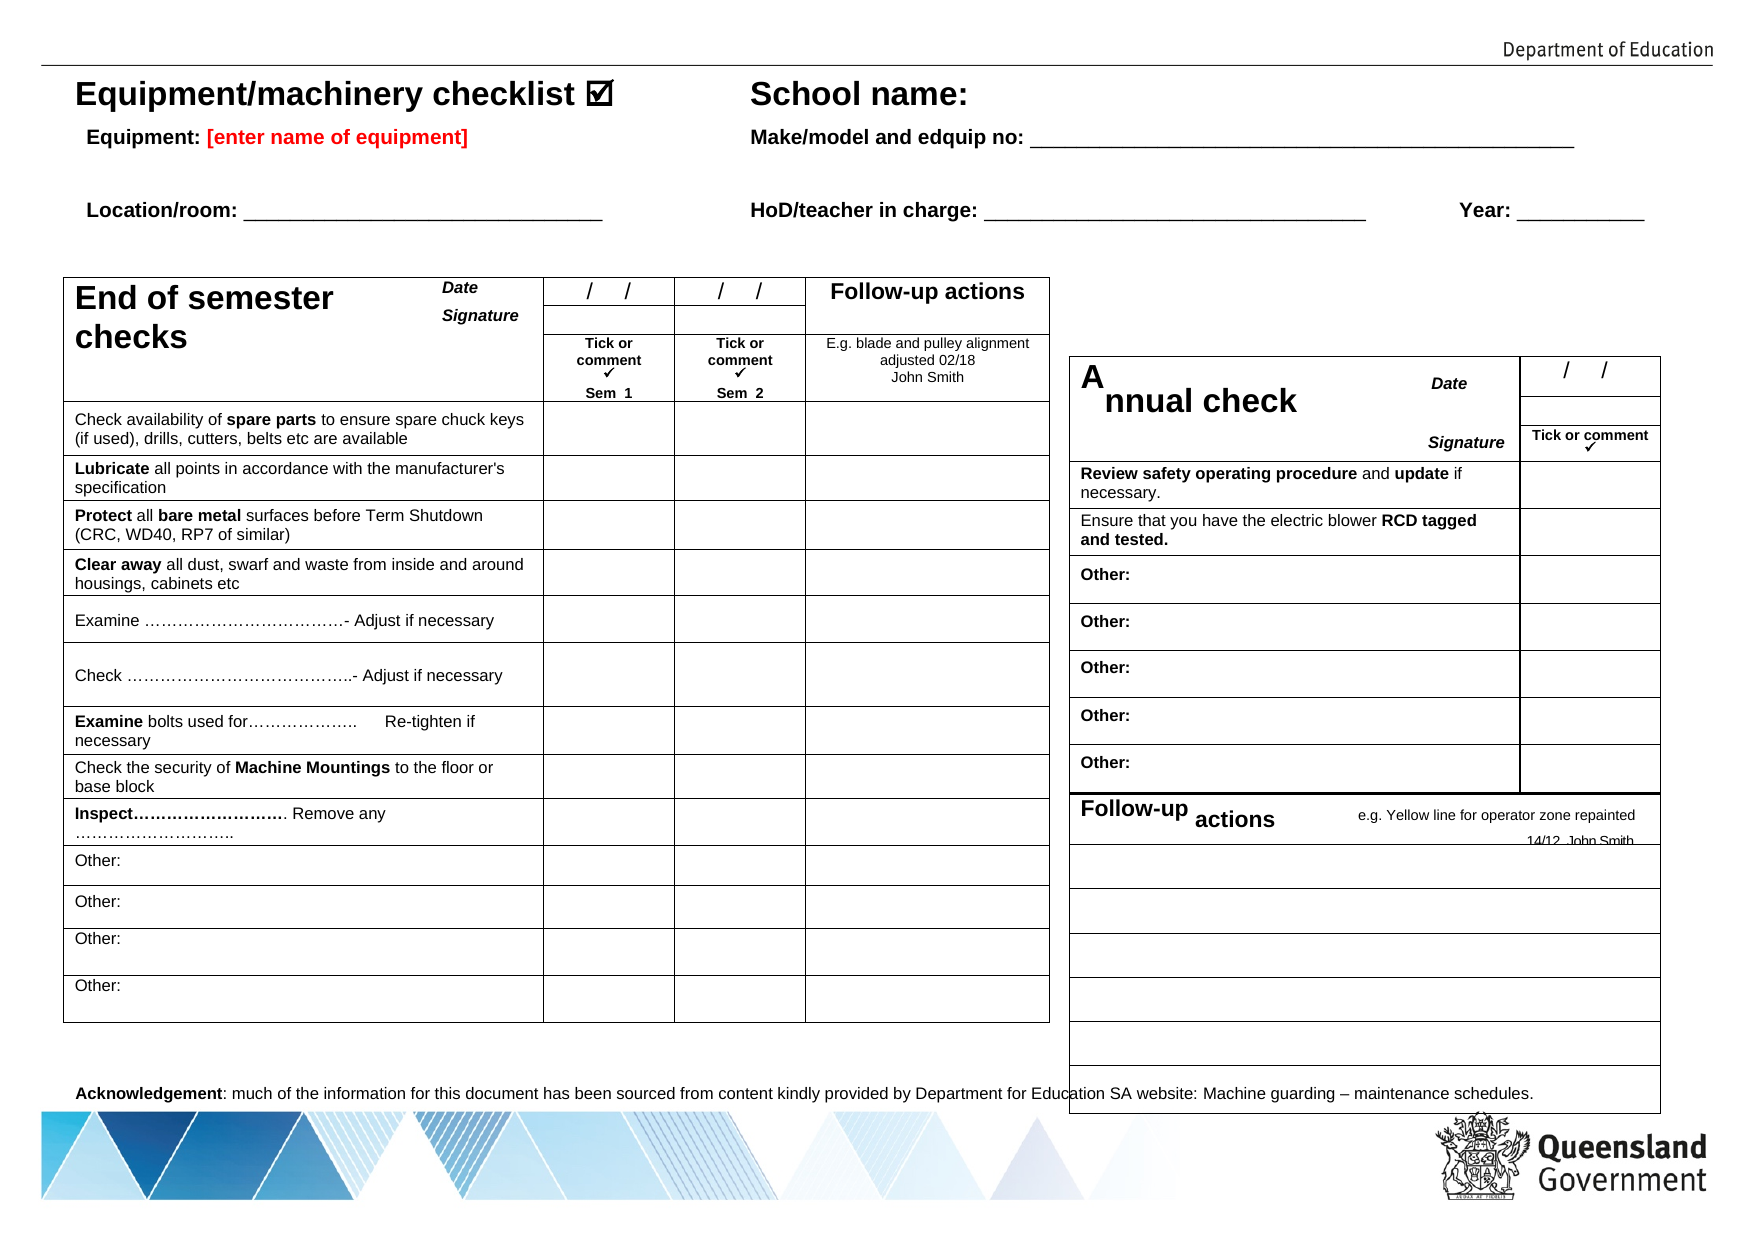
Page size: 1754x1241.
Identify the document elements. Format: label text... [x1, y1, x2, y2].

table_cell Tick or comment [675, 335, 805, 383]
table_cell [544, 402, 674, 455]
table_cell Tick or comment [1521, 426, 1660, 461]
table_cell [1521, 604, 1660, 650]
table_cell [675, 456, 805, 500]
table_cell Protect all bare metal surfaces before Term Shutdown (CRC, WD40, RP7 of similar) [64, 501, 543, 549]
table_cell [1070, 934, 1660, 977]
table_cell [1521, 397, 1660, 425]
table_cell E.g. blade and pulley alignment adjusted 02/18 John Smith [806, 335, 1049, 401]
table_cell Tick or comment [544, 335, 674, 383]
table_cell [806, 929, 1049, 975]
table_cell Ensure that you have the electric blower RCD tagged and tested. [1070, 509, 1519, 555]
table_header / / [1521, 357, 1660, 396]
table_cell Examine ………………………………- Adjust if necessary [64, 596, 543, 642]
table_cell [806, 976, 1049, 1022]
table_cell Other: [64, 886, 543, 928]
table_cell [1521, 509, 1660, 555]
table_cell [806, 550, 1049, 595]
table_cell [544, 886, 674, 928]
table_cell Other: [64, 846, 543, 885]
table_cell [806, 846, 1049, 885]
picture [0, 0, 1754, 83]
table_cell [1521, 651, 1660, 697]
table_header End of semester checks [64, 278, 431, 401]
table_cell Follow-up actions e.g. Yellow line for operator zone repainted 14/12 John Smith [1070, 795, 1660, 844]
table_cell [544, 976, 674, 1022]
table_cell Examine bolts used for……………….. Re-tighten if necessary [64, 707, 543, 753]
table_cell [544, 596, 674, 642]
table_cell [675, 643, 805, 706]
table_cell [1070, 1066, 1660, 1113]
table_cell Inspect………………………. Remove any ……………………….. [64, 799, 543, 845]
table_cell Other: [1070, 651, 1519, 697]
table_cell [1070, 889, 1660, 932]
table_cell Other: [64, 976, 543, 1022]
table_cell [806, 707, 1049, 753]
table_cell Lubricate all points in accordance with the manufacturer's specification [64, 456, 543, 500]
table_cell [806, 456, 1049, 500]
table_cell [1070, 845, 1660, 888]
table_cell Sem 1 [544, 384, 674, 401]
table_cell [675, 799, 805, 845]
table_cell [675, 976, 805, 1022]
table_cell [675, 501, 805, 549]
table_cell [1070, 1022, 1660, 1065]
table_cell [675, 402, 805, 455]
table_header Annual check Date Signature [1070, 357, 1519, 461]
table_header / / [544, 278, 674, 304]
table_cell Other: [64, 929, 543, 975]
table_cell [806, 402, 1049, 455]
table_cell [544, 707, 674, 753]
table_cell [544, 929, 674, 975]
table_cell [675, 550, 805, 595]
table_header / / [675, 278, 805, 304]
table_cell [806, 799, 1049, 845]
table_cell Signature [431, 305, 543, 401]
table_cell [675, 846, 805, 885]
table_cell [675, 929, 805, 975]
table_cell [1521, 745, 1660, 792]
table_cell Other: [1070, 745, 1519, 792]
table_cell Clear away all dust, swarf and waste from inside and around housings, cabinets etc [64, 550, 543, 595]
table_cell [544, 550, 674, 595]
table_cell Check …………………………………..- Adjust if necessary [64, 643, 543, 706]
table_cell Sem 2 [675, 384, 805, 401]
table_cell [806, 501, 1049, 549]
table_cell Check availability of spare parts to ensure spare chuck keys (if used), drills, cutters, belts etc are available [64, 402, 543, 455]
picture [0, 1081, 1747, 1241]
table_cell [675, 886, 805, 928]
table_cell Other: [1070, 698, 1519, 744]
table_cell [544, 755, 674, 797]
table_cell Other: [1070, 556, 1519, 602]
table_cell [1521, 556, 1660, 602]
table_cell [544, 643, 674, 706]
table_cell [806, 596, 1049, 642]
table_cell [675, 596, 805, 642]
table_cell [544, 846, 674, 885]
table_cell [544, 306, 674, 334]
table_cell Other: [1070, 604, 1519, 650]
table_header Follow-up actions [806, 278, 1049, 334]
table_cell Review safety operating procedure and update if necessary. [1070, 462, 1519, 508]
table_cell [675, 306, 805, 334]
table_cell [544, 501, 674, 549]
table_cell [544, 799, 674, 845]
table_cell [1070, 978, 1660, 1021]
table_cell Check the security of Machine Mountings to the floor or base block [64, 755, 543, 797]
table_cell [806, 643, 1049, 706]
table_cell [675, 707, 805, 753]
table_cell [1521, 462, 1660, 508]
table_cell [806, 755, 1049, 797]
table_header Date [431, 278, 543, 304]
table_cell [806, 886, 1049, 928]
table_cell [675, 755, 805, 797]
table_cell [544, 456, 674, 500]
table_cell [1521, 698, 1660, 744]
